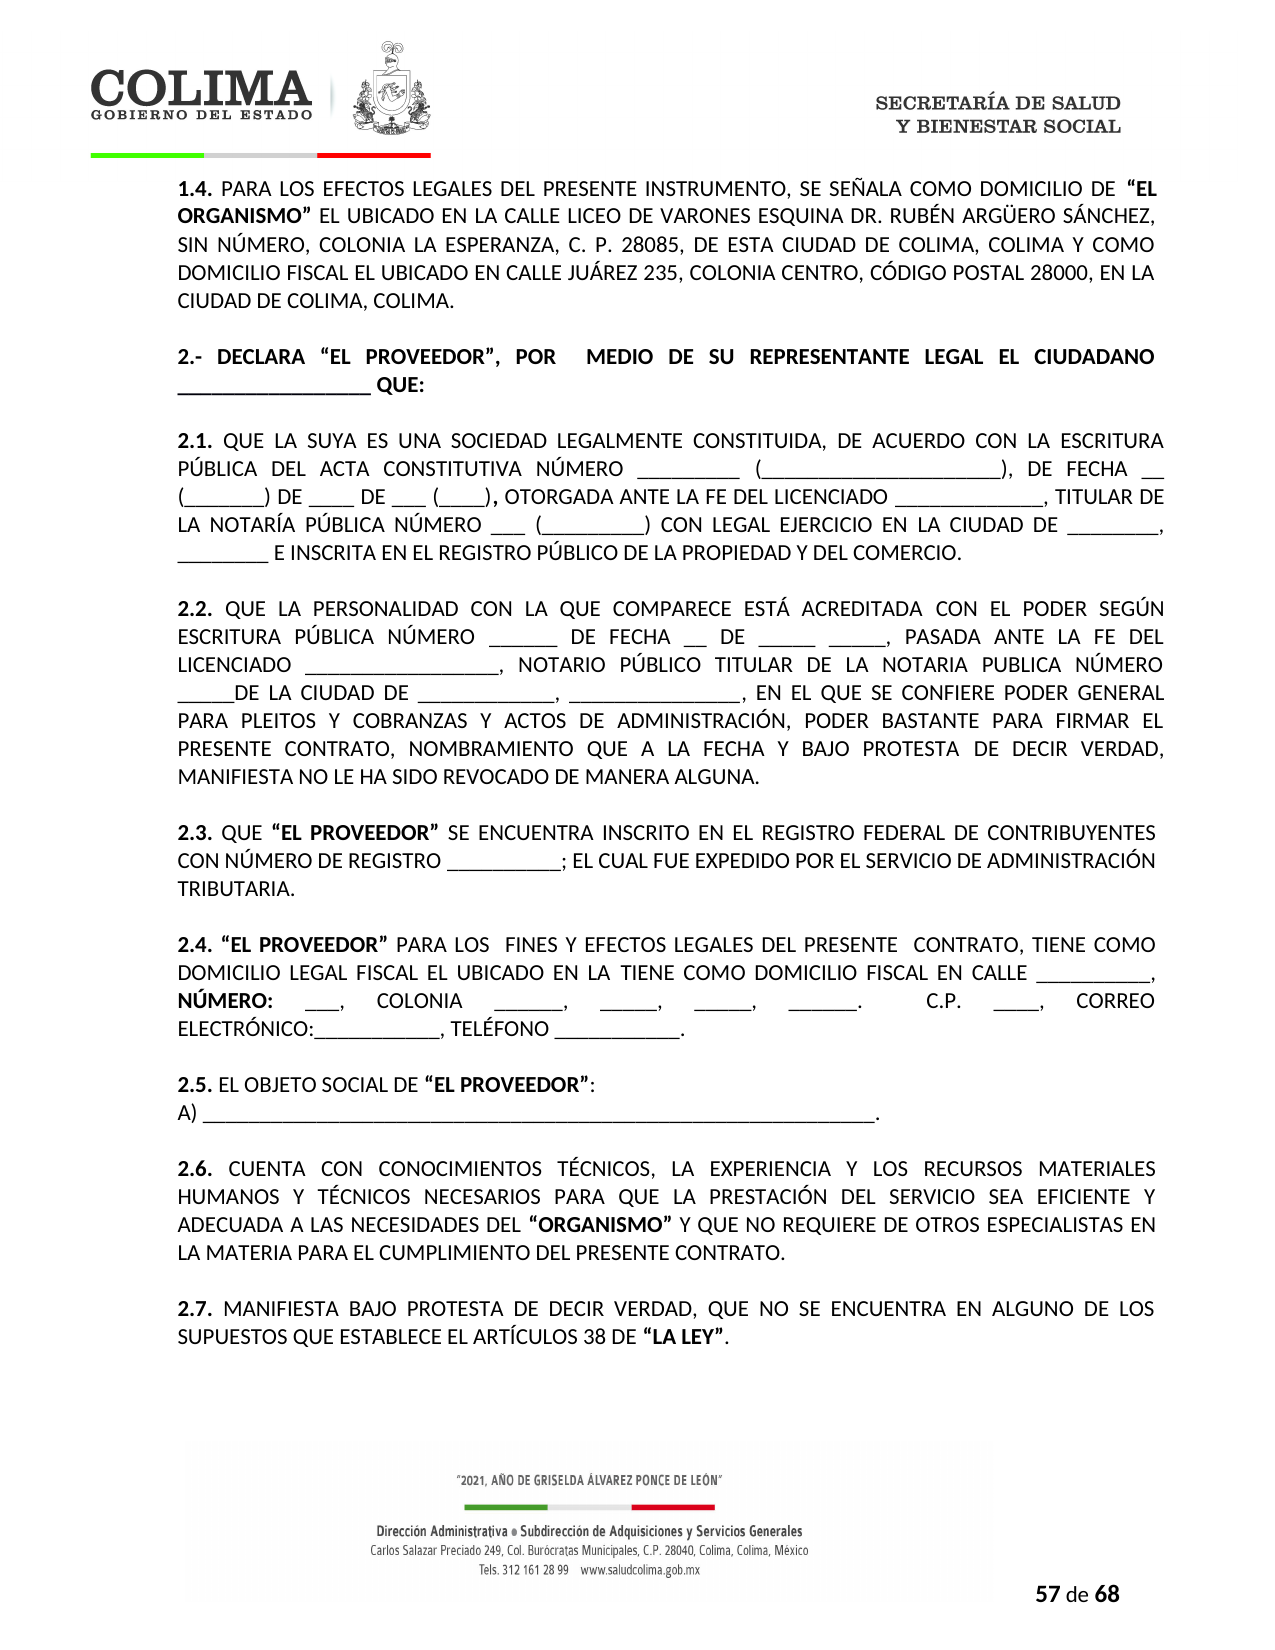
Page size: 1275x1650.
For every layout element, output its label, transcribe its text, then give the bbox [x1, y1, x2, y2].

picture [185, 1441, 994, 1602]
text 2.2. QUE LA PERSONALIDAD CON LA QUE COMPARECE ESTÁ ACREDITADA CON EL PODER SEGÚN ESCRITURA PÚBLICA NÚMERO ______ DE FECHA __ DE _____ _____, PASADA ANTE LA FE DEL LICENCIADO _________________, NOTARIO PÚBLICO TITULAR DE LA NOTARIA PUBLICA NÚMERO _____DE LA CIUDAD DE ____________, _______________, EN EL QUE SE CONFIERE PODER GENERAL PARA PLEITOS Y COBRANZAS Y ACTOS DE ADMINISTRACIÓN, PODER BASTANTE PARA FIRMAR EL PRESENTE CONTRATO, NOMBRAMIENTO QUE A LA FECHA Y BAJO PROTESTA DE DECIR VERDAD, MANIFIESTA NO LE HA SIDO REVOCADO DE MANERA ALGUNA. [177, 594, 1165, 790]
text 2.5. EL OBJETO SOCIAL DE “EL PROVEEDOR”: [177, 1070, 1157, 1098]
text A) ___________________________________________________________. [177, 1098, 1157, 1126]
text 2.6. CUENTA CON CONOCIMIENTOS TÉCNICOS, LA EXPERIENCIA Y LOS RECURSOS MATERIALES HUMANOS Y TÉCNICOS NECESARIOS PARA QUE LA PRESTACIÓN DEL SERVICIO SEA EFICIENTE Y ADECUADA A LAS NECESIDADES DEL “ORGANISMO” Y QUE NO REQUIERE DE OTROS ESPECIALISTAS EN LA MATERIA PARA EL CUMPLIMIENTO DEL PRESENTE CONTRATO. [177, 1154, 1157, 1266]
text 2.- DECLARA “EL PROVEEDOR”, POR MEDIO DE SU REPRESENTANTE LEGAL EL CIUDADANO _________________ QUE: [177, 342, 1157, 398]
text 1.4. PARA LOS EFECTOS LEGALES DEL PRESENTE INSTRUMENTO, SE SEÑALA COMO DOMICILIO DE “EL ORGANISMO” EL UBICADO EN LA CALLE LICEO DE VARONES ESQUINA DR. RUBÉN ARGÜERO SÁNCHEZ, SIN NÚMERO, COLONIA LA ESPERANZA, C. P. 28085, DE ESTA CIUDAD DE COLIMA, COLIMA Y COMO DOMICILIO FISCAL EL UBICADO EN CALLE JUÁREZ 235, COLONIA CENTRO, CÓDIGO POSTAL 28000, EN LA CIUDAD DE COLIMA, COLIMA. [177, 174, 1157, 314]
text 2.3. QUE “EL PROVEEDOR” SE ENCUENTRA INSCRITO EN EL REGISTRO FEDERAL DE CONTRIBUYENTES CON NÚMERO DE REGISTRO __________; EL CUAL FUE EXPEDIDO POR EL SERVICIO DE ADMINISTRACIÓN TRIBUTARIA. [177, 818, 1157, 902]
text 2.7. MANIFIESTA BAJO PROTESTA DE DECIR VERDAD, QUE NO SE ENCUENTRA EN ALGUNO DE LOS SUPUESTOS QUE ESTABLECE EL ARTÍCULOS 38 DE “LA LEY”. [177, 1294, 1157, 1351]
text 2.1. QUE LA SUYA ES UNA SOCIEDAD LEGALMENTE CONSTITUIDA, DE ACUERDO CON LA ESCRITURA PÚBLICA DEL ACTA CONSTITUTIVA NÚMERO _________ (_____________________), DE FECHA __ (_______) DE ____ DE ___ (____), OTORGADA ANTE LA FE DEL LICENCIADO _____________, TITULAR DE LA NOTARÍA PÚBLICA NÚMERO ___ (_________) CON LEGAL EJERCICIO EN LA CIUDAD DE ________, ________ E INSCRITA EN EL REGISTRO PÚBLICO DE LA PROPIEDAD Y DEL COMERCIO. [177, 426, 1165, 566]
text 2.4. “EL PROVEEDOR” PARA LOS FINES Y EFECTOS LEGALES DEL PRESENTE CONTRATO, TIENE COMO DOMICILIO LEGAL FISCAL EL UBICADO EN LA TIENE COMO DOMICILIO FISCAL EN CALLE __________, NÚMERO: ___, COLONIA ______, _____, _____, ______. C.P. ____, CORREO ELECTRÓNICO:___________, TELÉFONO ___________. [177, 930, 1157, 1042]
picture [0, 31, 1238, 182]
